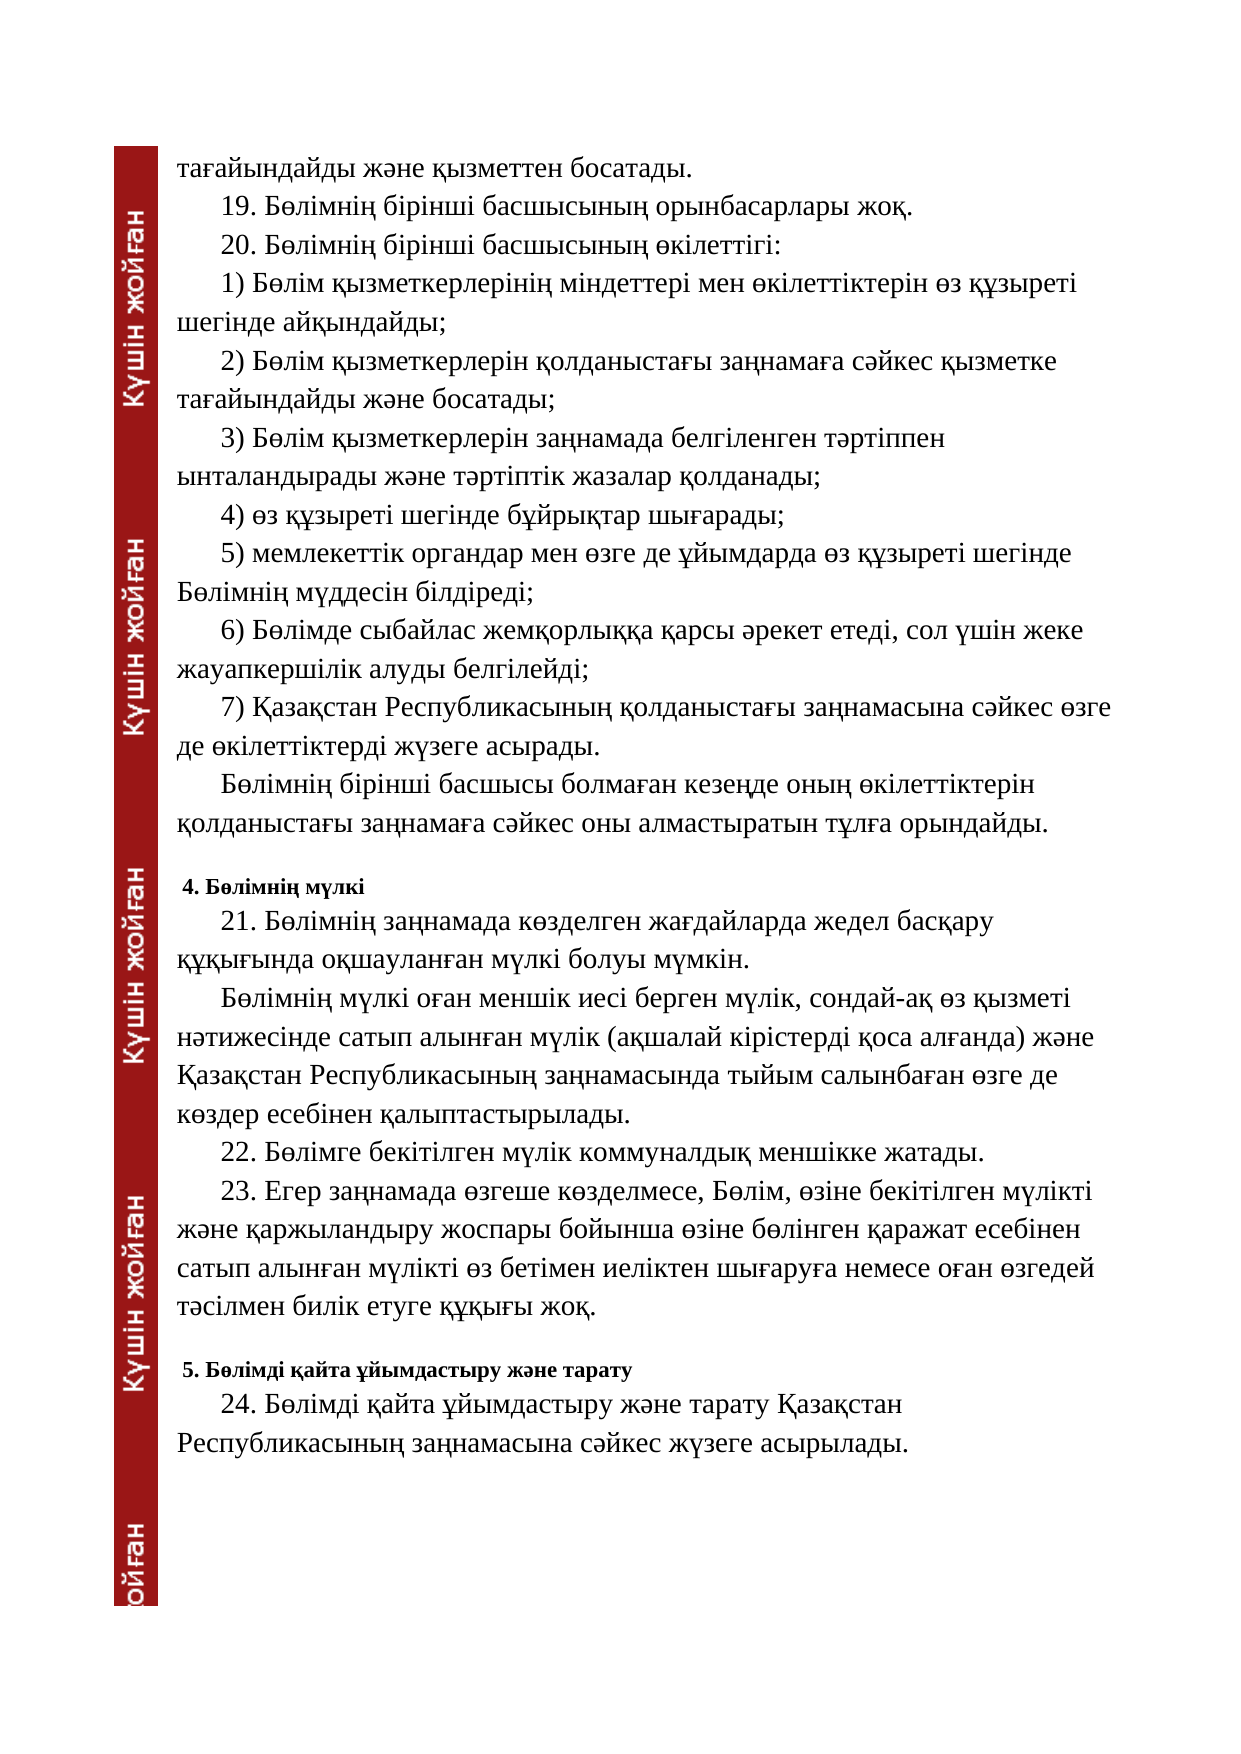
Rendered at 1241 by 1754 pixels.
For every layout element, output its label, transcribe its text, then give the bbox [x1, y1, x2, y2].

picture [114, 146, 158, 150]
picture [114, 1488, 158, 1606]
picture [114, 1382, 158, 1386]
picture [114, 1352, 158, 1356]
picture [114, 869, 158, 873]
text 24. Бөлімді қайта ұйымдастыру және тарату Қазақстан Республикасының заңнамасына сәйкес жүзеге асырылады. [112, 1386, 1128, 1488]
text 4. Бөлімнің мүлкi [112, 873, 1128, 899]
text 5. Бөлімді қайта ұйымдастыру және тарату [112, 1356, 1128, 1382]
picture [114, 899, 158, 903]
text 21. Бөлімнің заңнамада көзделген жағдайларда жедел басқару құқығында оқшауланған мүлкі болуы мүмкін. Бөлімнің мүлкі оған меншік иесі берген мүлік, сондай-ақ өз қызметі нәтижесінде сатып алынған мүлік (ақшалай кірістерді қоса алғанда) және Қазақстан Республикасының заңнамасында тыйым салынбаған өзге де көздер есебінен қалыптастырылады. 22. Бөлімге бекітілген мүлік коммуналдық меншікке жатады. 23. Егер заңнамада өзгеше көзделмесе, Бөлім, өзіне бекітілген мүлікті және қаржыландыру жоспары бойынша өзіне бөлінген қаражат есебінен сатып алынған мүлікті өз бетімен иеліктен шығаруға немесе оған өзгедей тәсілмен билік етуге құқығы жоқ. [112, 903, 1128, 1352]
